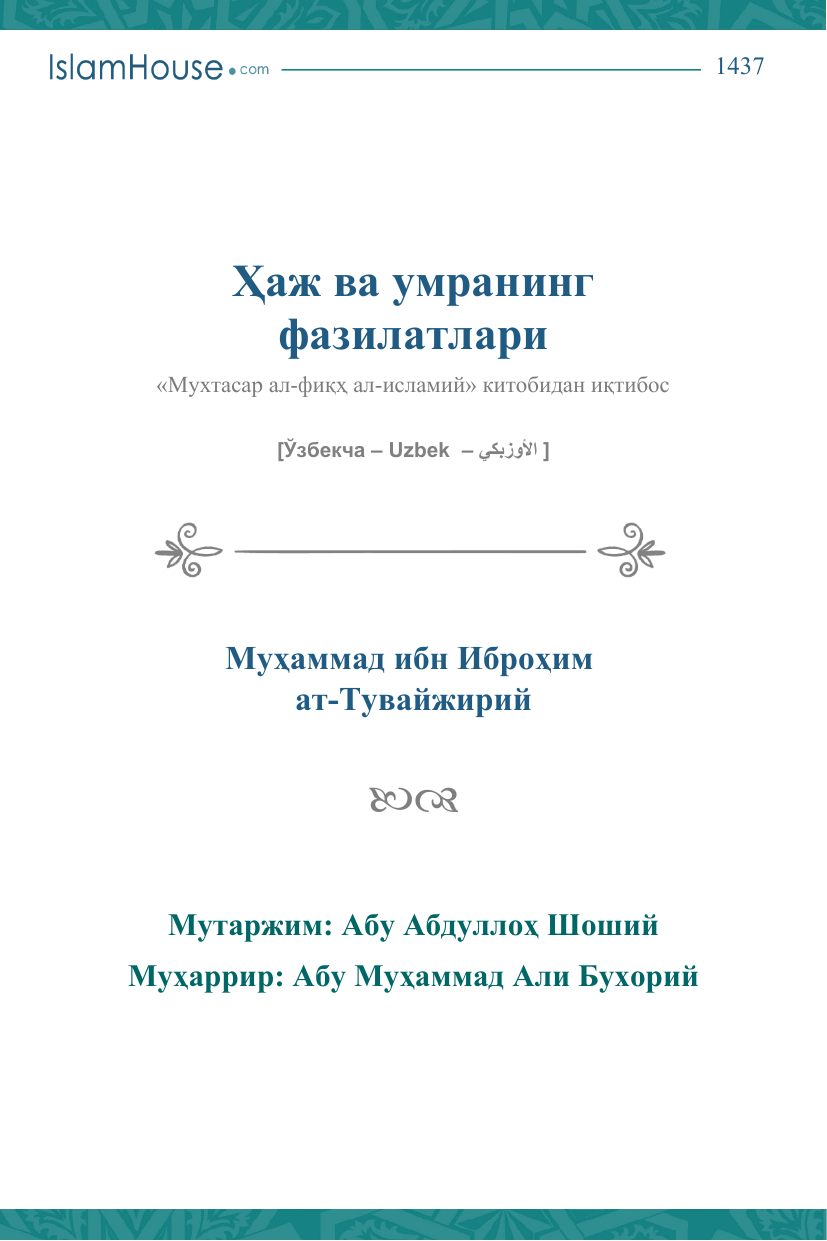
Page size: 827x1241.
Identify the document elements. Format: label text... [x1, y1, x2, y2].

picture [0, 0, 826, 30]
picture [0, 1209, 827, 1240]
text «Мухтасар ал-фиқҳ ал-исламий» китобидан иқтибос [118, 371, 709, 398]
text Муҳаммад ибн Иброҳим ат-Тувайжирий [118, 638, 709, 718]
text Ҳаж ва умранинг фазилатлари [118, 253, 709, 359]
text [ الأوزبكي – Ўзбекча – Uzbek] [118, 437, 709, 461]
picture [42, 49, 709, 86]
text Мутаржим: Абу Абдуллоҳ Шоший [118, 906, 709, 942]
text Муҳаррир: Абу Муҳаммад Али Бухорий [118, 957, 709, 993]
